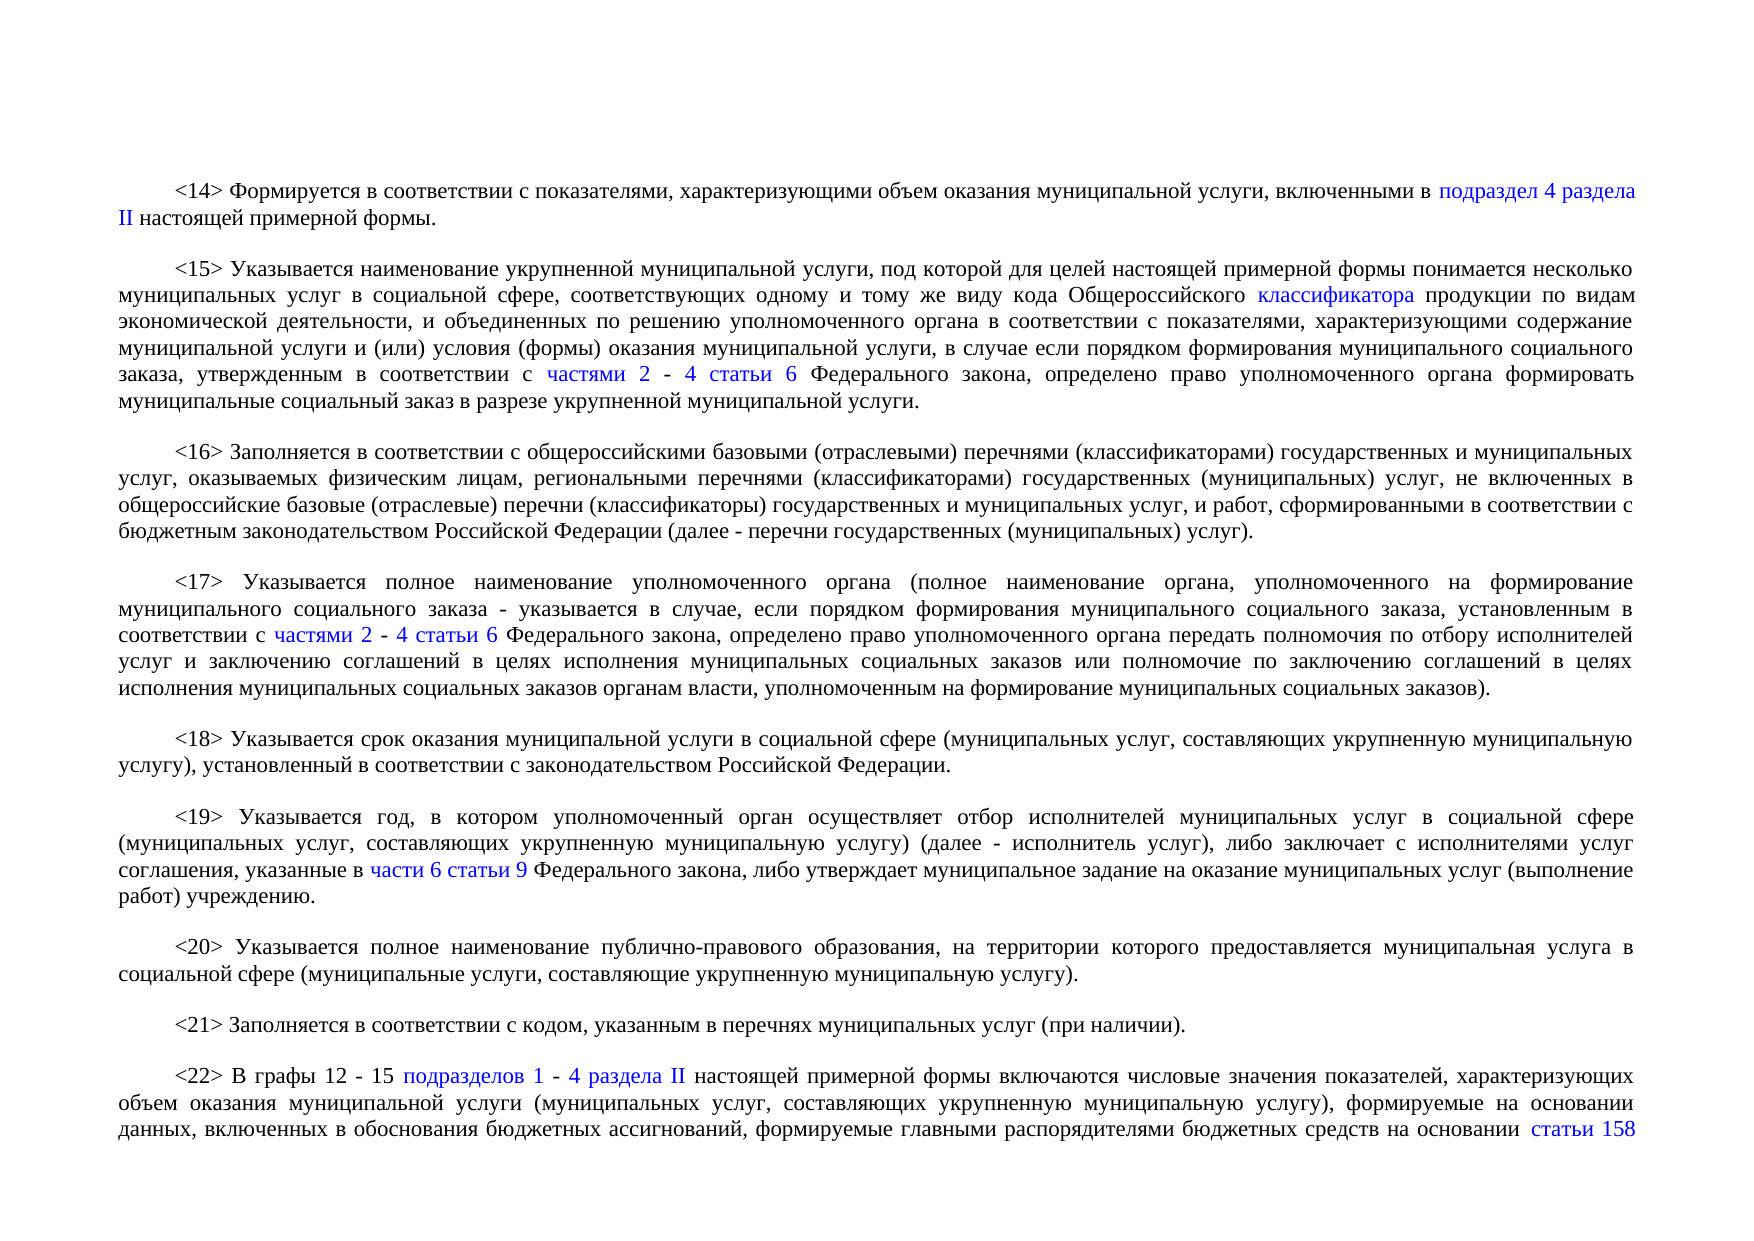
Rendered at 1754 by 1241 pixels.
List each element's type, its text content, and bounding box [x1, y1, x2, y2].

text <18> Указывается срок оказания муниципальной услуги в социальной сфере (муниципальных услуг, составляющих укрупненную муниципальную услугу), установленный в соответствии с законодательством Российской Федерации. [118, 725, 1636, 778]
text <16> Заполняется в соответствии с общероссийскими базовыми (отраслевыми) перечнями (классификаторами) государственных и муниципальных услуг, оказываемых физическим лицам, региональными перечнями (классификаторами) государственных (муниципальных) услуг, не включенных в общероссийские базовые (отраслевые) перечни (классификаторы) государственных и муниципальных услуг, и работ, сформированными в соответствии с бюджетным законодательством Российской Федерации (далее - перечни государственных (муниципальных) услуг). [118, 438, 1636, 543]
text <19> Указывается год, в котором уполномоченный орган осуществляет отбор исполнителей муниципальных услуг в социальной сфере (муниципальных услуг, составляющих укрупненную муниципальную услугу) (далее - исполнитель услуг), либо заключает с исполнителями услуг соглашения, указанные в части 6 статьи 9 Федерального закона, либо утверждает муниципальное задание на оказание муниципальных услуг (выполнение работ) учреждению. [118, 803, 1636, 908]
text <15> Указывается наименование укрупненной муниципальной услуги, под которой для целей настоящей примерной формы понимается несколько муниципальных услуг в социальной сфере, соответствующих одному и тому же виду кода Общероссийского классификатора продукции по видам экономической деятельности, и объединенных по решению уполномоченного органа в соответствии с показателями, характеризующими содержание муниципальной услуги и (или) условия (формы) оказания муниципальной услуги, в случае если порядком формирования муниципального социального заказа, утвержденным в соответствии с частями 2 - 4 статьи 6 Федерального закона, определено право уполномоченного органа формировать муниципальные социальный заказ в разрезе укрупненной муниципальной услуги. [118, 255, 1636, 413]
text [118, 1062, 1636, 1141]
text <21> Заполняется в соответствии с кодом, указанным в перечнях муниципальных услуг (при наличии). [118, 1011, 1636, 1037]
text <14> Формируется в соответствии с показателями, характеризующими объем оказания муниципальной услуги, включенными в подраздел 4 раздела II настоящей примерной формы. [118, 177, 1636, 230]
text <17> Указывается полное наименование уполномоченного органа (полное наименование органа, уполномоченного на формирование муниципального социального заказа - указывается в случае, если порядком формирования муниципального социального заказа, установленным в соответствии с частями 2 - 4 статьи 6 Федерального закона, определено право уполномоченного органа передать полномочия по отбору исполнителей услуг и заключению соглашений в целях исполнения муниципальных социальных заказов или полномочие по заключению соглашений в целях исполнения муниципальных социальных заказов органам власти, уполномоченным на формирование муниципальных социальных заказов). [118, 568, 1636, 700]
text <20> Указывается полное наименование публично-правового образования, на территории которого предоставляется муниципальная услуга в социальной сфере (муниципальные услуги, составляющие укрупненную муниципальную услугу). [118, 933, 1636, 986]
